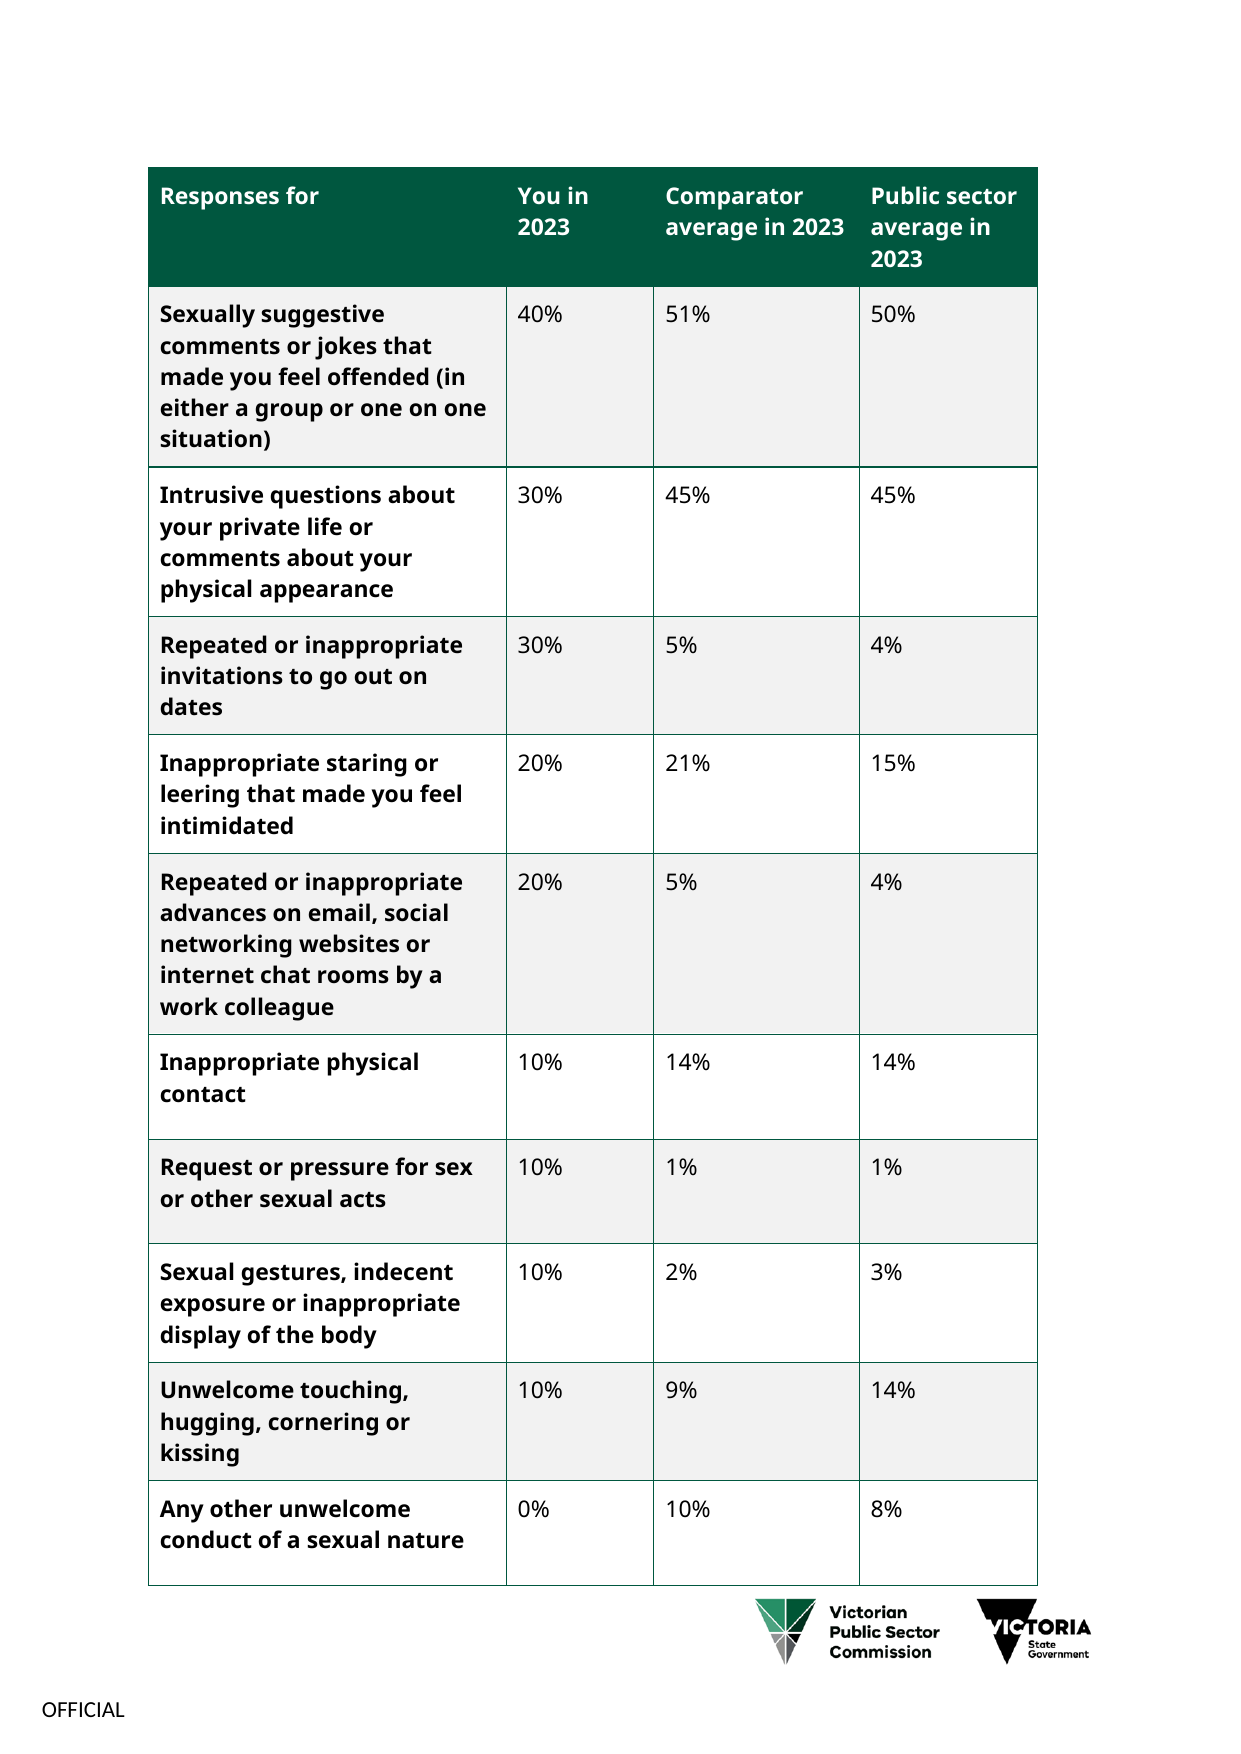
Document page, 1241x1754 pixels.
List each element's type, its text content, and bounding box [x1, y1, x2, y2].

table_cell 5% [654, 854, 859, 1033]
table_cell 45% [860, 468, 1037, 616]
table_cell 5% [654, 617, 859, 734]
table_cell 3% [860, 1244, 1037, 1362]
table_cell 10% [507, 1140, 653, 1243]
table_cell 50% [860, 287, 1037, 466]
table_cell 45% [654, 468, 859, 616]
table_cell 30% [507, 617, 653, 734]
table_cell 15% [860, 735, 1037, 853]
table_cell 0% [507, 1481, 653, 1585]
table_cell Repeated or inappropriate invitations to go out on dates [149, 617, 506, 734]
table_cell 9% [654, 1363, 859, 1480]
table_cell 2% [654, 1244, 859, 1362]
table_cell 8% [860, 1481, 1037, 1585]
table_cell 51% [654, 287, 859, 466]
picture [754, 1598, 1093, 1666]
table_header Responses for [149, 168, 506, 286]
table_cell Request or pressure for sex or other sexual acts [149, 1140, 506, 1243]
table_cell 14% [860, 1363, 1037, 1480]
table_cell 4% [860, 617, 1037, 734]
table_cell Sexually suggestive comments or jokes that made you feel offended (in either a group or one on one situation) [149, 287, 506, 466]
table_cell Repeated or inappropriate advances on email, social networking websites or internet chat rooms by a work colleague [149, 854, 506, 1033]
table_cell 10% [507, 1244, 653, 1362]
table_cell Unwelcome touching, hugging, cornering or kissing [149, 1363, 506, 1480]
table_cell 10% [507, 1035, 653, 1138]
table_cell 20% [507, 735, 653, 853]
table_cell 20% [507, 854, 653, 1033]
table_cell 10% [507, 1363, 653, 1480]
table_cell 40% [507, 287, 653, 466]
table_cell 14% [654, 1035, 859, 1138]
table_header Public sector average in 2023 [860, 168, 1037, 286]
table_header You in 2023 [507, 168, 653, 286]
table_cell Any other unwelcome conduct of a sexual nature [149, 1481, 506, 1585]
table_cell Intrusive questions about your private life or comments about your physical appearance [149, 468, 506, 616]
table_cell 1% [654, 1140, 859, 1243]
table_cell 10% [654, 1481, 859, 1585]
table_cell Inappropriate staring or leering that made you feel intimidated [149, 735, 506, 853]
table_cell 21% [654, 735, 859, 853]
table_cell 4% [860, 854, 1037, 1033]
table_cell Sexual gestures, indecent exposure or inappropriate display of the body [149, 1244, 506, 1362]
table_cell 1% [860, 1140, 1037, 1243]
table_cell 14% [860, 1035, 1037, 1138]
table_cell 30% [507, 468, 653, 616]
table_cell Inappropriate physical contact [149, 1035, 506, 1138]
table_header Comparator average in 2023 [654, 168, 859, 286]
